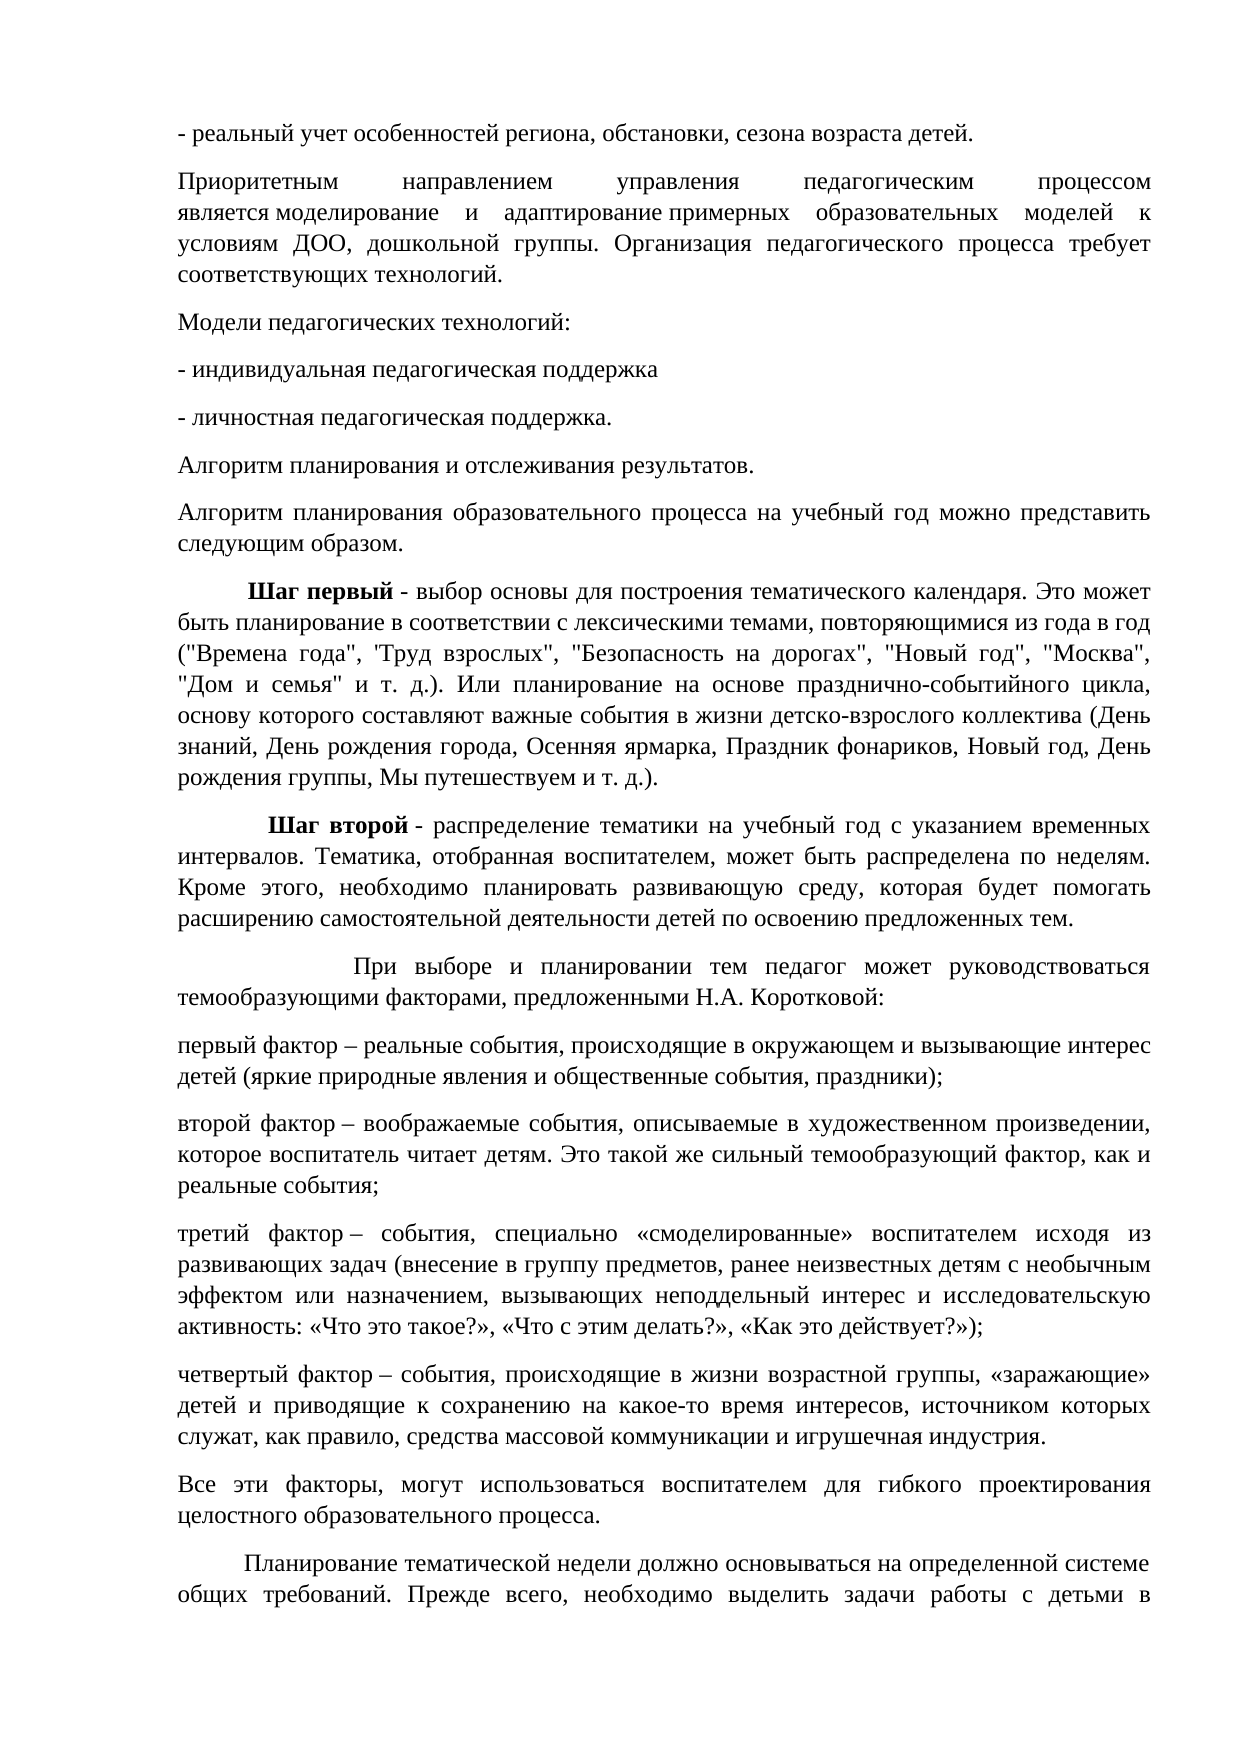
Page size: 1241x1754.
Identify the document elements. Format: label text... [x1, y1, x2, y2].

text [177, 1548, 1152, 1607]
text Приоритетным направлением управления педагогическим процессом является моделирование и адаптирование примерных образовательных моделей к условиям ДОО, дошкольной группы. Организация педагогического процесса требует соответствующих технологий. [177, 166, 1152, 288]
text Алгоритм планирования и отслеживания результатов. [177, 450, 1152, 478]
text Шаг второй - распределение тематики на учебный год с указанием временных интервалов. Тематика, отобранная воспитателем, может быть распределена по неделям. Кроме этого, необходимо планировать развивающую среду, которая будет помогать расширению самостоятельной деятельности детей по освоению предложенных тем. [177, 810, 1152, 932]
text первый фактор – реальные события, происходящие в окружающем и вызывающие интерес детей (яркие природные явления и общественные события, праздники); [177, 1030, 1152, 1089]
text третий фактор – события, специально «смоделированные» воспитателем исходя из развивающих задач (внесение в группу предметов, ранее неизвестных детям с необычным эффектом или назначением, вызывающих неподдельный интерес и исследовательскую активность: «Что это такое?», «Что с этим делать?», «Как это действует?»); [177, 1218, 1152, 1340]
text четвертый фактор – события, происходящие в жизни возрастной группы, «заражающие» детей и приводящие к сохранению на какое-то время интересов, источником которых служат, как правило, средства массовой коммуникации и игрушечная индустрия. [177, 1359, 1152, 1450]
text - реальный учет особенностей региона, обстановки, сезона возраста детей. [177, 118, 1152, 147]
text Все эти факторы, могут использоваться воспитателем для гибкого проектирования целостного образовательного процесса. [177, 1469, 1152, 1529]
text второй фактор – воображаемые события, описываемые в художественном произведении, которое воспитатель читает детям. Это такой же сильный темообразующий фактор, как и реальные события; [177, 1108, 1152, 1199]
text При выборе и планировании тем педагог может руководствоваться темообразующими факторами, предложенными Н.А. Коротковой: [177, 951, 1152, 1011]
text Модели педагогических технологий: [177, 307, 1152, 335]
text Алгоритм планирования образовательного процесса на учебный год можно представить следующим образом. [177, 497, 1152, 557]
text - личностная педагогическая поддержка. [177, 402, 1152, 431]
text Шаг первый - выбор основы для построения тематического календаря. Это может быть планирование в соответствии с лексическими темами, повторяющимися из года в год ("Времена года", 'Труд взрослых", "Безопасность на дорогах", "Новый год", "Москва", "Дом и семья" и т. д.). Или планирование на основе празднично-событийного цикла, основу которого составляют важные события в жизни детско-взрослого коллектива (День знаний, День рождения города, Осенняя ярмарка, Праздник фонариков, Новый год, День рождения группы, Мы путешествуем и т. д.). [177, 576, 1152, 791]
text - индивидуальная педагогическая поддержка [177, 354, 1152, 383]
